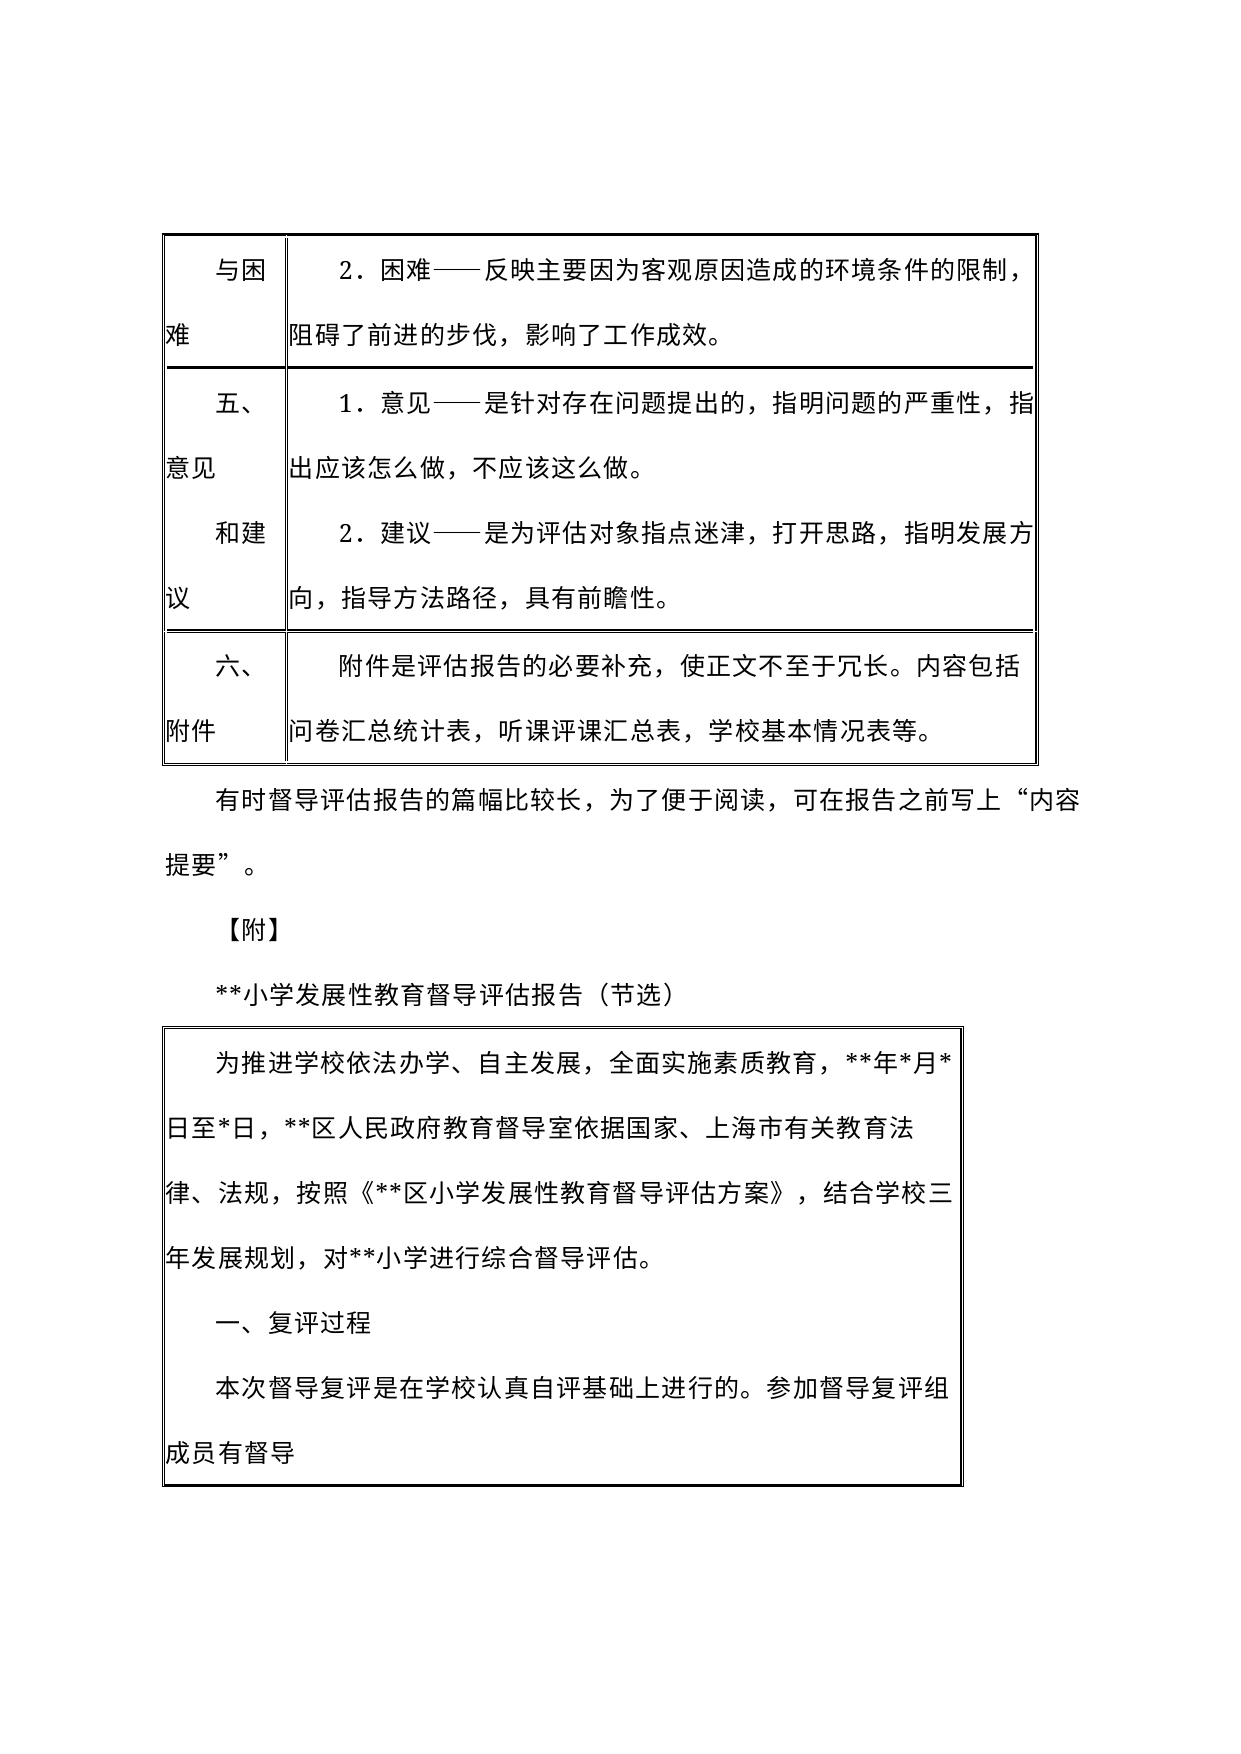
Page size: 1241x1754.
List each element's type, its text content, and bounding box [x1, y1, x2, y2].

table_cell 1．意见——是针对存在问题提出的，指明问题的严重性，指出应该怎么做，不应该这么做。 2．建议——是为评估对象指点迷津，打开思路，指明发展方向，指导方法路径，具有前瞻性。 [288, 366, 1035, 629]
table_cell 五、意见 和建议 [165, 366, 285, 629]
text 有时督导评估报告的篇幅比较长，为了便于阅读，可在报告之前写上“内容提要”。 [165, 766, 1087, 896]
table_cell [286, 236, 1035, 366]
text **小学发展性教育督导评估报告（节选） [165, 961, 1087, 1026]
table_cell 六、附件 [165, 629, 286, 762]
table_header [165, 1029, 960, 1484]
text 【附】 [165, 896, 1087, 961]
table_cell 附件是评估报告的必要补充，使正文不至于冗长。内容包括问卷汇总统计表，听课评课汇总表，学校基本情况表等。 [286, 629, 1036, 762]
table_cell 四、问题 与困难 [165, 236, 286, 366]
